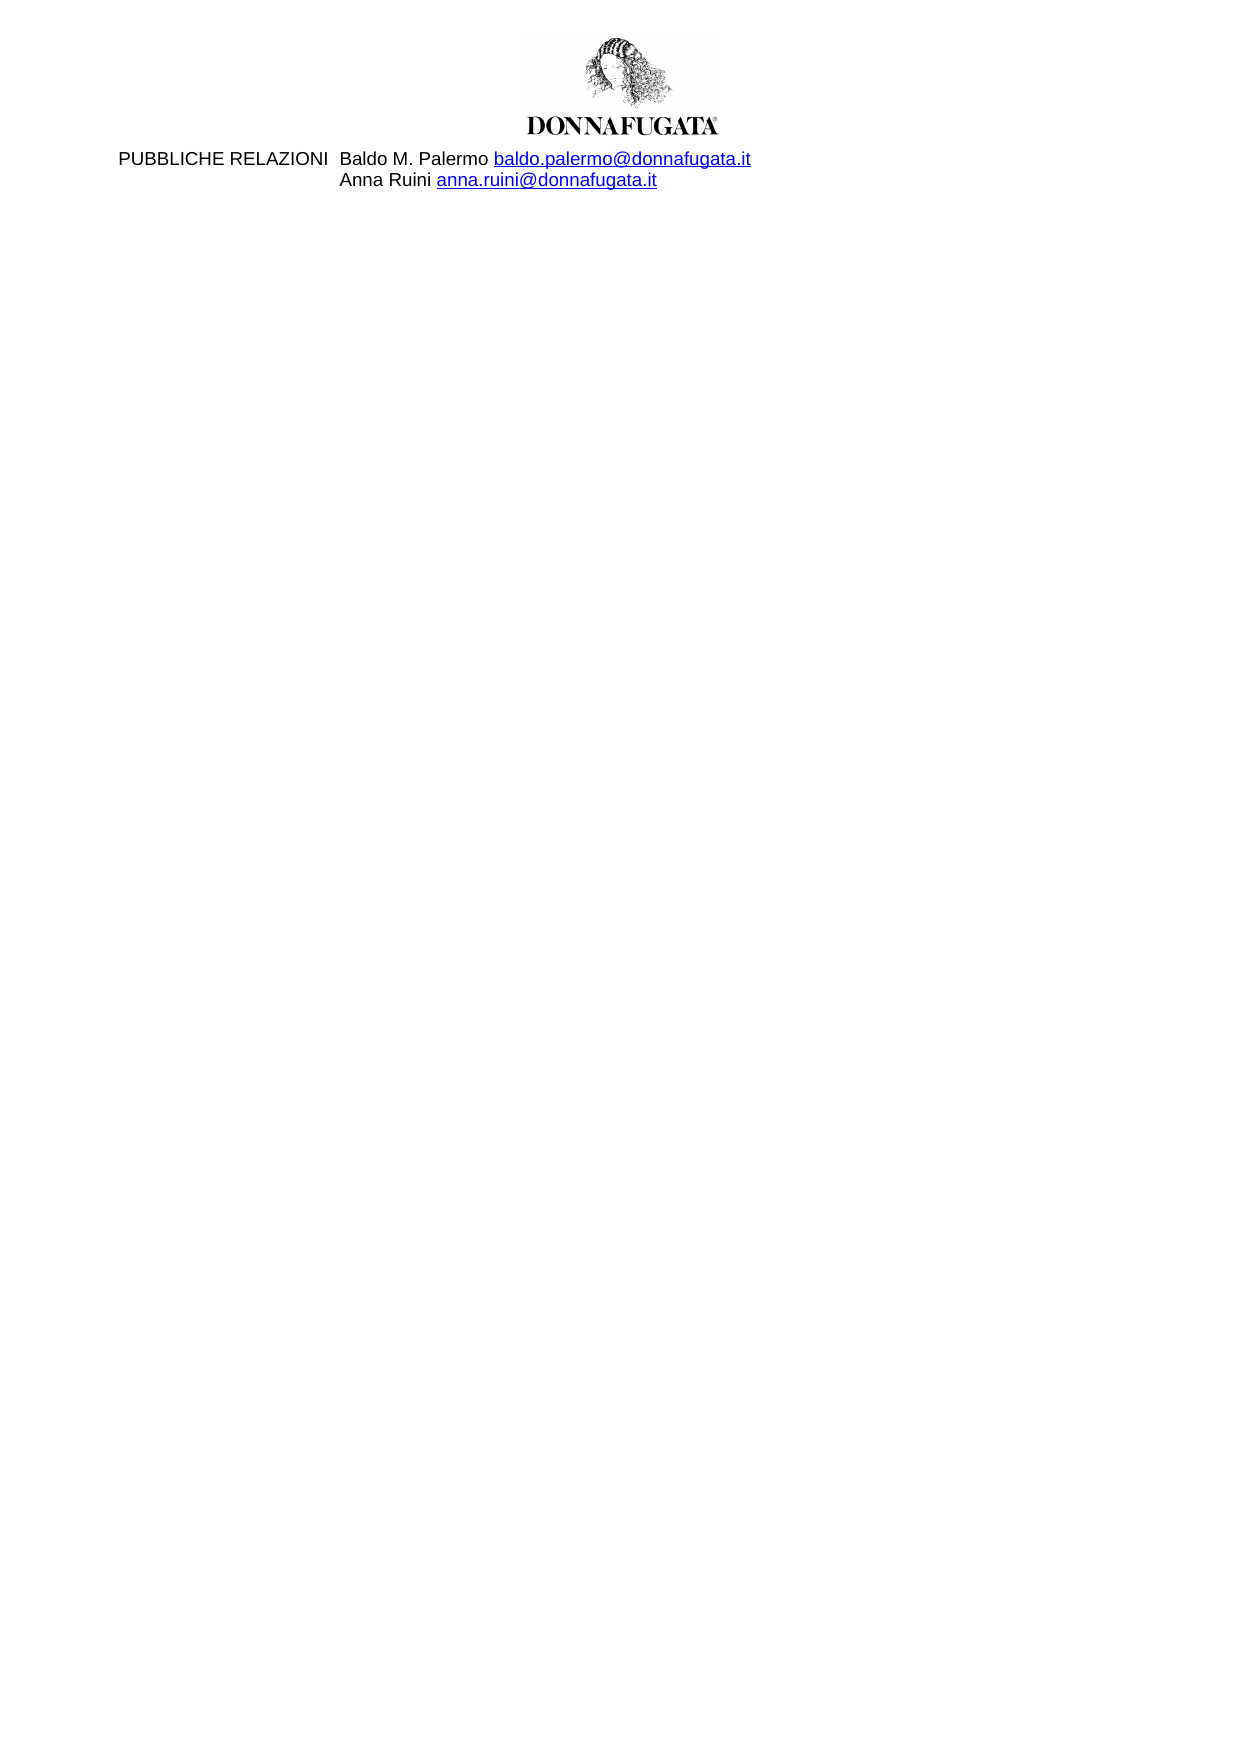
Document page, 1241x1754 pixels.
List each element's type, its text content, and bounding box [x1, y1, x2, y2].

text Anna Ruini anna.ruini@donnafugata.it [118, 169, 1122, 191]
text PUBBLICHE RELAZIONI Baldo M. Palermo baldo.palermo@donnafugata.it [118, 148, 1122, 169]
picture [525, 36, 720, 136]
